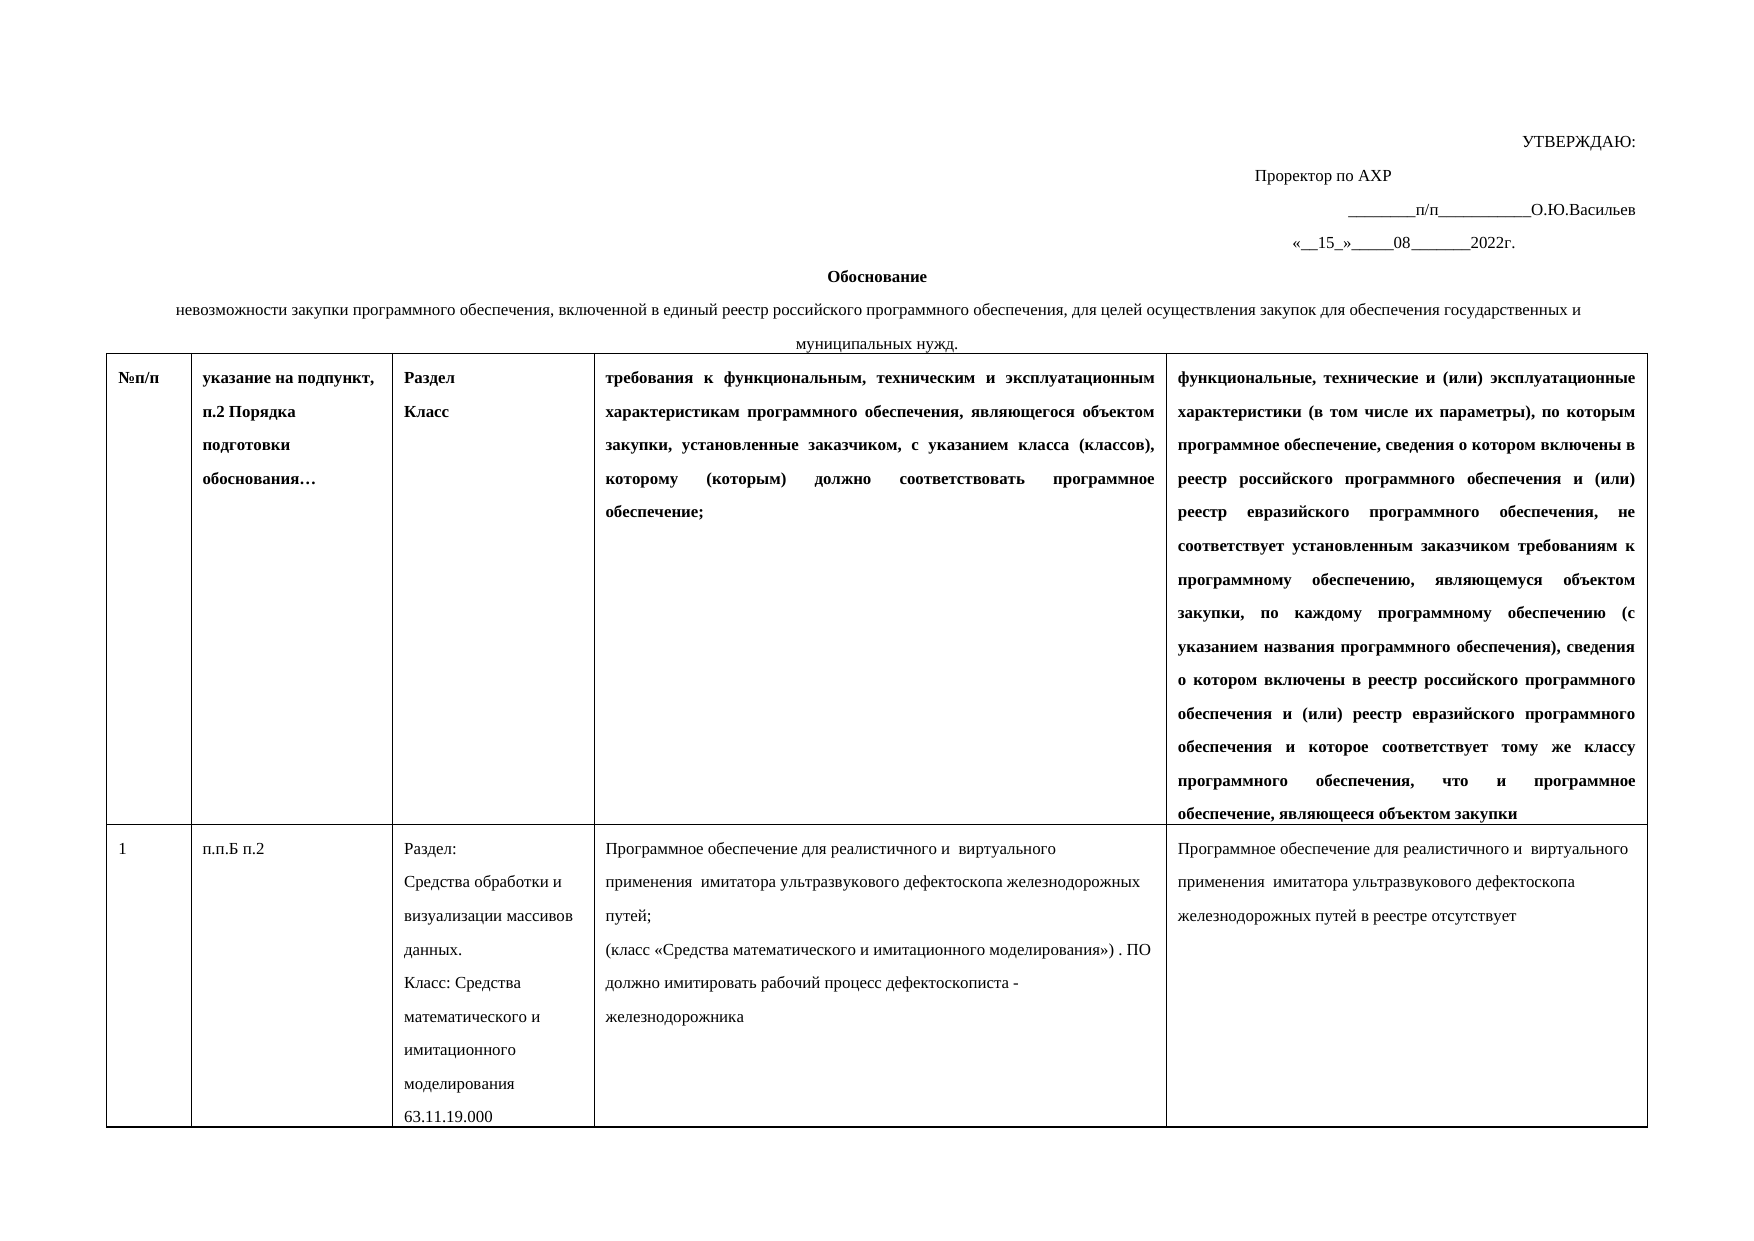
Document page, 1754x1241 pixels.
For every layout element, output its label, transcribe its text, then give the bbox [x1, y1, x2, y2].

table_cell №п/п [107, 354, 191, 823]
table_cell указание на подпункт, п.2 Порядка подготовки обоснования… [192, 354, 392, 823]
table_cell функциональные, технические и (или) эксплуатационные характеристики (в том числе их параметры), по которым программное обеспечение, сведения о котором включены в реестр российского программного обеспечения и (или) реестр евразийского программного обеспечения, не соответствует установленным заказчиком требованиям к программному обеспечению, являющемуся объектом закупки, по каждому программному обеспечению (с указанием названия программного обеспечения), сведения о котором включены в реестр российского программного обеспечения и (или) реестр евразийского программного обеспечения и которое соответствует тому же классу программного обеспечения, что и программное обеспечение, являющееся объектом закупки [1167, 354, 1647, 823]
table_cell Программное обеспечение для реалистичного и виртуального применения имитатора ультразвукового дефектоскопа железнодорожных путей; (класс «Средства математического и имитационного моделирования») . ПО должно имитировать рабочий процесс дефектоскописта - железнодорожника [595, 825, 1166, 1126]
table_cell п.п.Б п.2 [192, 825, 392, 1126]
table_cell требования к функциональным, техническим и эксплуатационным характеристикам программного обеспечения, являющегося объектом закупки, установленные заказчиком, с указанием класса (классов), которому (которым) должно соответствовать программное обеспечение; [595, 354, 1166, 823]
table_cell Программное обеспечение для реалистичного и виртуального применения имитатора ультразвукового дефектоскопа железнодорожных путей в реестре отсутствует [1167, 825, 1647, 1126]
table_cell Обоснование невозможности закупки программного обеспечения, включенной в единый реестр российского программного обеспечения, для целей осуществления закупок для обеспечения государственных и муниципальных нужд. [107, 252, 1647, 353]
table_cell Раздел Класс [393, 354, 594, 823]
table_cell 1 [107, 825, 191, 1126]
table_cell Раздел: Средства обработки и визуализации массивов данных. Класс: Средства математического и имитационного моделирования 63.11.19.000 [393, 825, 594, 1126]
table_header УТВЕРЖДАЮ: Проректор по АХР ________п/п___________О.Ю.Васильев «__15_»_____08_______2022г. [107, 118, 1647, 252]
